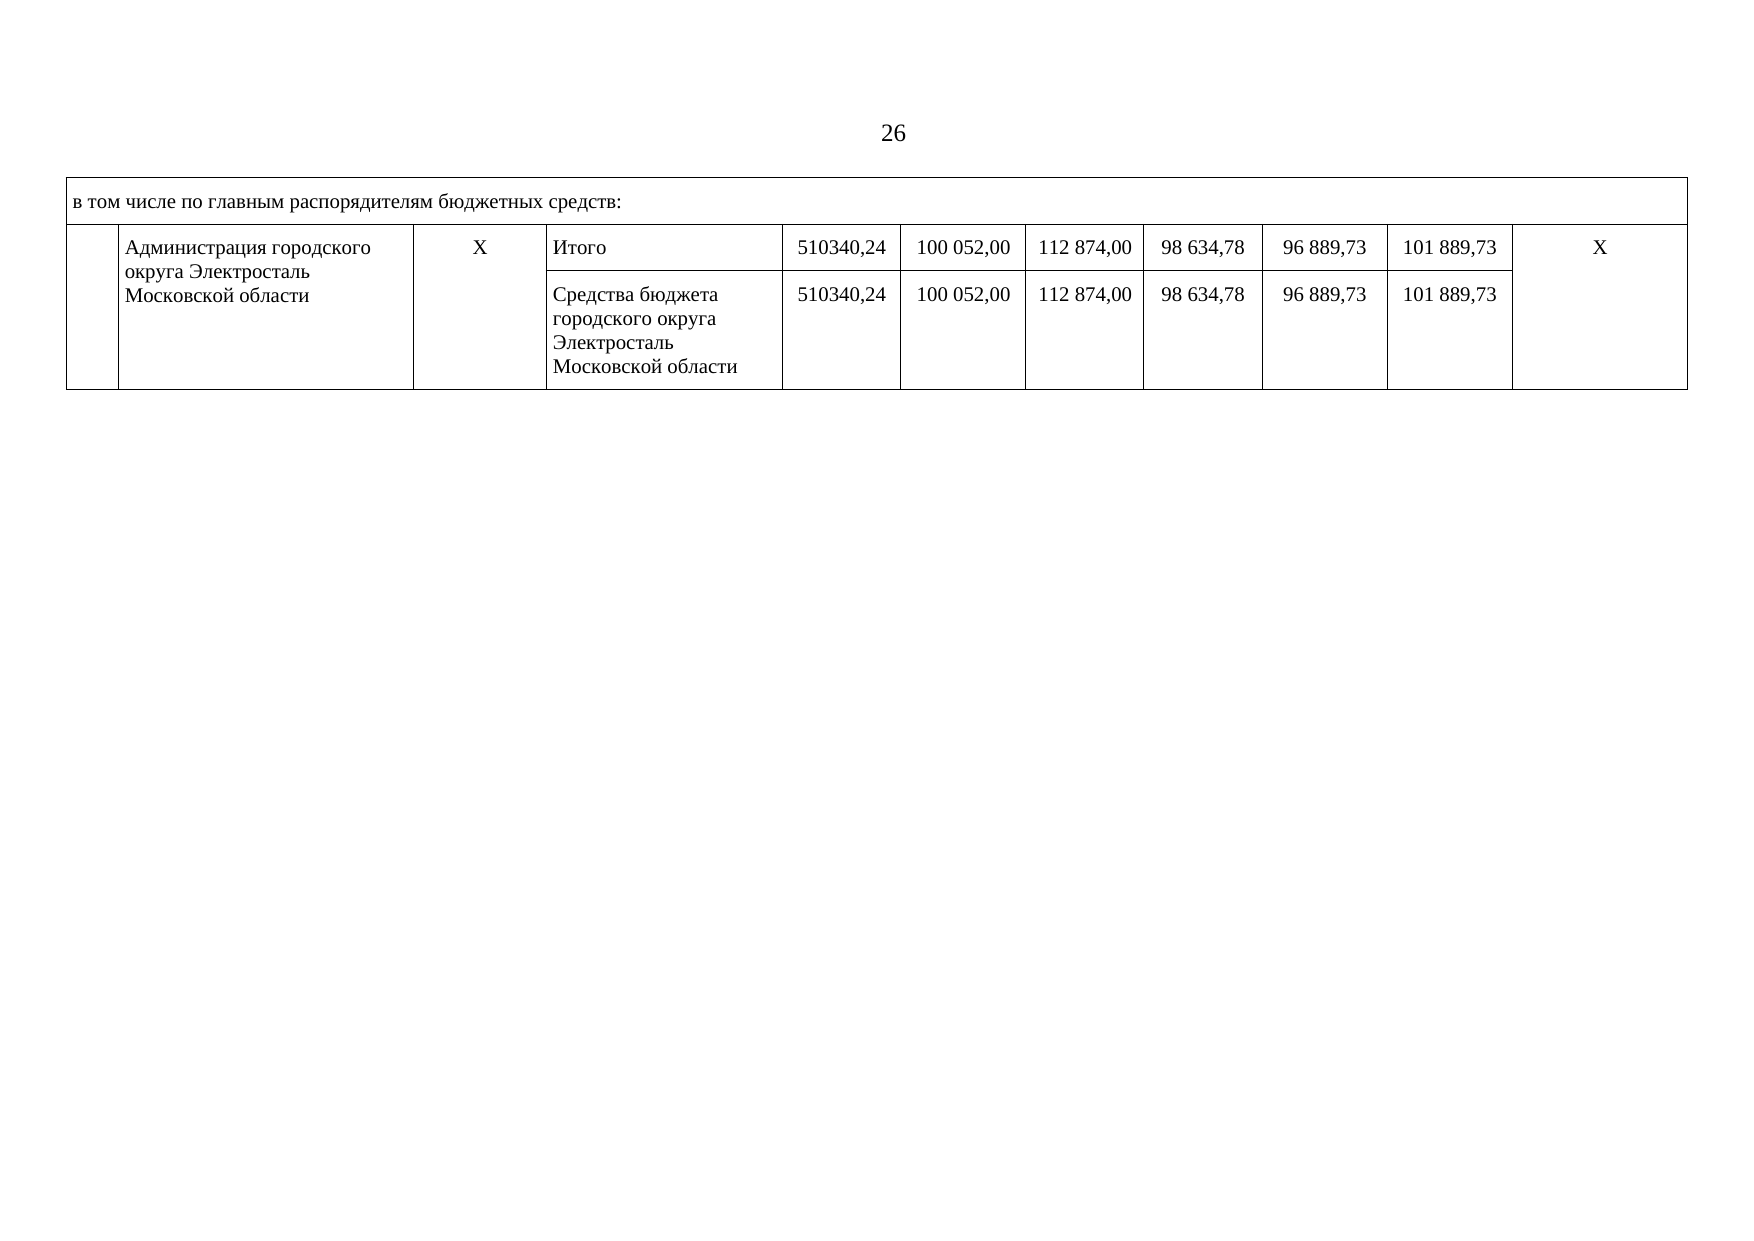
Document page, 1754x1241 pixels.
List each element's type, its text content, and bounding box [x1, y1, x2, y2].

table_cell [547, 271, 782, 388]
table_cell 101 889,73 [1388, 271, 1512, 388]
table_cell Администрация городского округа Электросталь Московской области [119, 225, 413, 388]
table_cell 96 889,73 [1263, 271, 1387, 388]
table_cell 510340,24 [783, 271, 900, 388]
table_cell 100 052,00 [901, 271, 1025, 388]
table_cell 98 634,78 [1144, 225, 1262, 270]
table_cell 112 874,00 [1026, 225, 1143, 270]
table_cell 100 052,00 [901, 225, 1025, 270]
table_cell 510340,24 [783, 225, 900, 270]
table_cell Итого [547, 225, 782, 270]
table_cell 101 889,73 [1388, 225, 1512, 270]
table_cell 112 874,00 [1026, 271, 1143, 388]
table_cell Х [414, 225, 546, 388]
table_cell [67, 225, 118, 388]
table_cell в том числе по главным распорядителям бюджетных средств: [67, 178, 1687, 224]
table_cell 98 634,78 [1144, 271, 1262, 388]
table_cell 96 889,73 [1263, 225, 1387, 270]
table_cell Х [1513, 225, 1687, 388]
